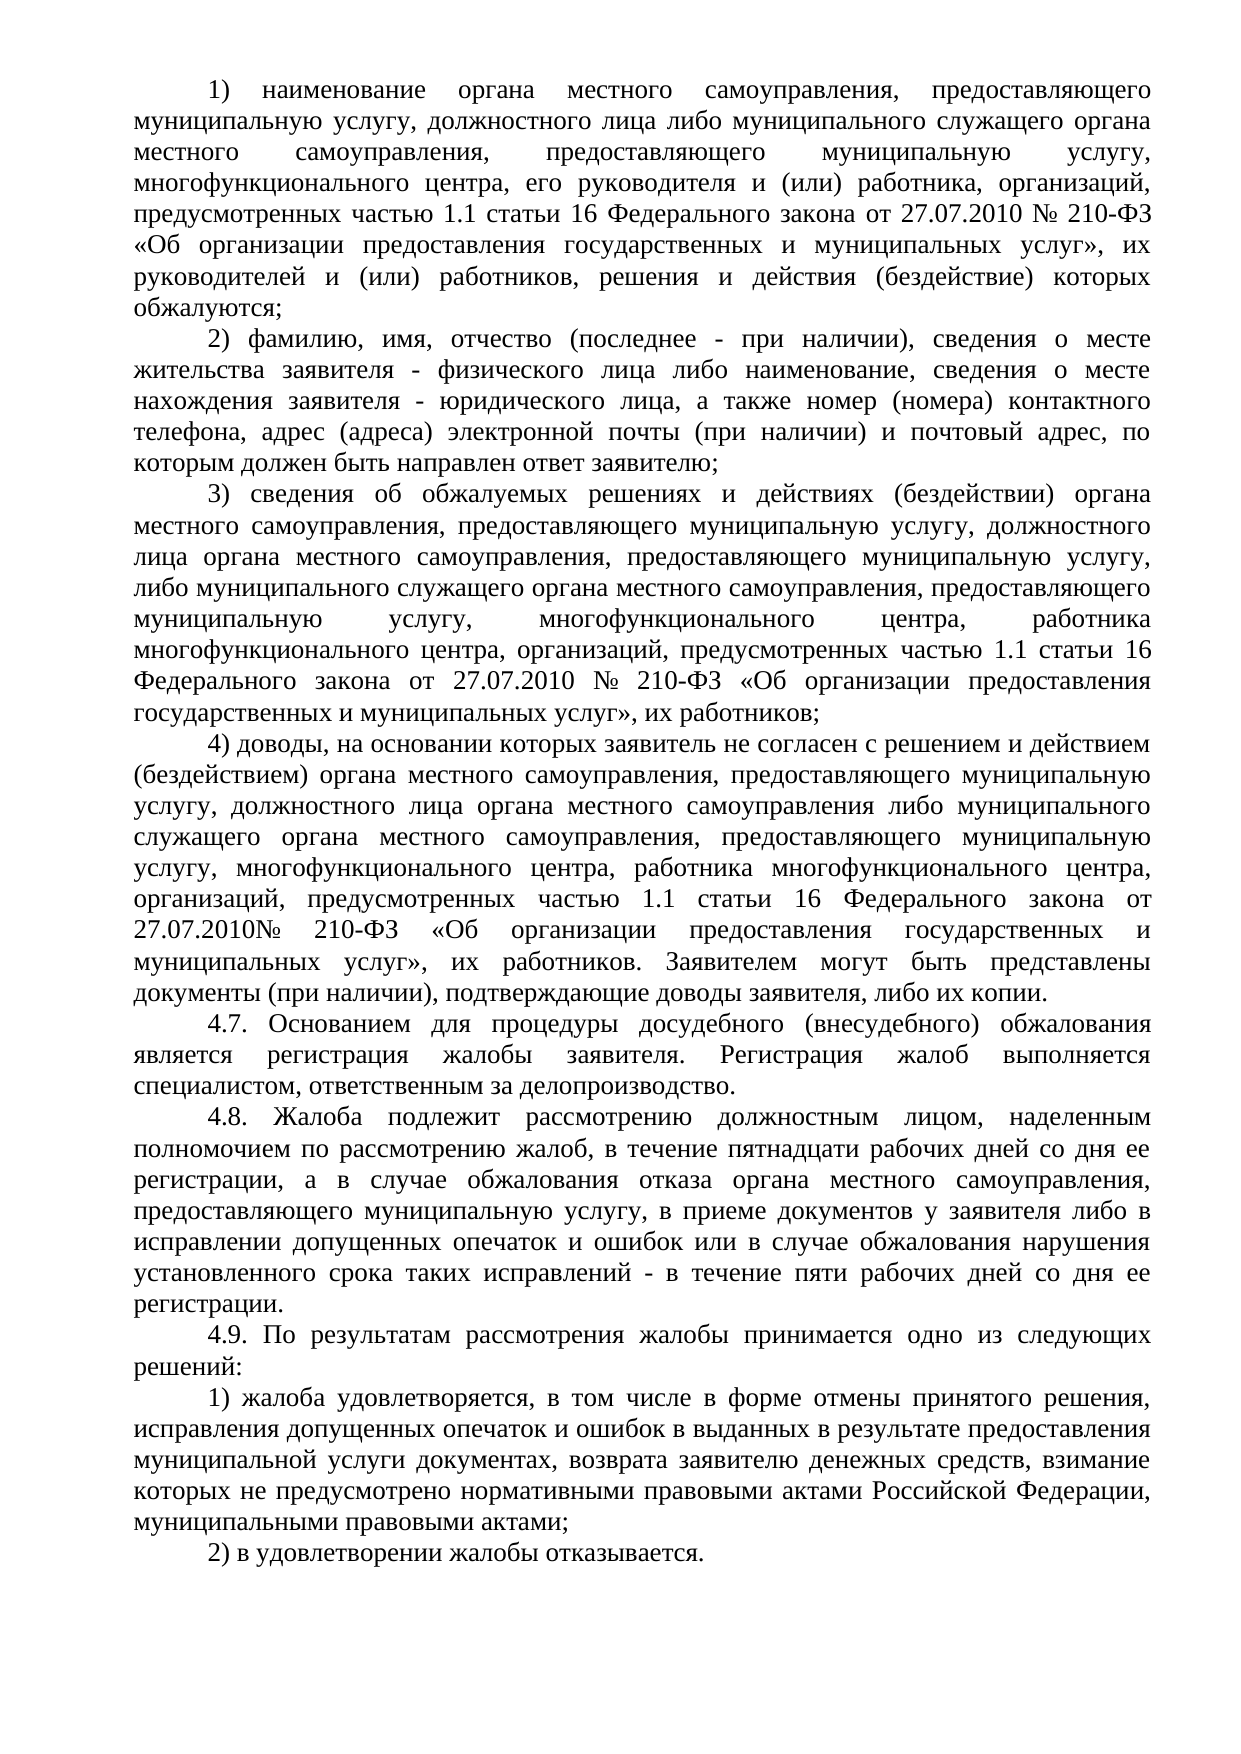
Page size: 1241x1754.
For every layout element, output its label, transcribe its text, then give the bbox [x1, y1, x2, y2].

text 4.8. Жалоба подлежит рассмотрению должностным лицом, наделенным полномочием по рассмотрению жалоб, в течение пятнадцати рабочих дней со дня ее регистрации, а в случае обжалования отказа органа местного самоуправления, предоставляющего муниципальную услугу, в приеме документов у заявителя либо в исправлении допущенных опечаток и ошибок или в случае обжалования нарушения установленного срока таких исправлений - в течение пяти рабочих дней со дня ее регистрации. [133, 1101, 1152, 1318]
text 1) жалоба удовлетворяется, в том числе в форме отмены принятого решения, исправления допущенных опечаток и ошибок в выданных в результате предоставления муниципальной услуги документах, возврата заявителю денежных средств, взимание которых не предусмотрено нормативными правовыми актами Российской Федерации, муниципальными правовыми актами; [133, 1381, 1152, 1537]
text 1) наименование органа местного самоуправления, предоставляющего муниципальную услугу, должностного лица либо муниципального служащего органа местного самоуправления, предоставляющего муниципальную услугу, многофункционального центра, его руководителя и (или) работника, организаций, предусмотренных частью 1.1 статьи 16 Федерального закона от 27.07.2010 № 210-ФЗ «Об организации предоставления государственных и муниципальных услуг», их руководителей и (или) работников, решения и действия (бездействие) которых обжалуются; [133, 73, 1152, 322]
text 4.7. Основанием для процедуры досудебного (внесудебного) обжалования является регистрация жалобы заявителя. Регистрация жалоб выполняется специалистом, ответственным за делопроизводство. [133, 1007, 1152, 1101]
text 2) в удовлетворении жалобы отказывается. [133, 1537, 1152, 1568]
text 4) доводы, на основании которых заявитель не согласен с решением и действием (бездействием) органа местного самоуправления, предоставляющего муниципальную услугу, должностного лица органа местного самоуправления либо муниципального служащего органа местного самоуправления, предоставляющего муниципальную услугу, многофункционального центра, работника многофункционального центра, организаций, предусмотренных частью 1.1 статьи 16 Федерального закона от 27.07.2010№ 210-ФЗ «Об организации предоставления государственных и муниципальных услуг», их работников. Заявителем могут быть представлены документы (при наличии), подтверждающие доводы заявителя, либо их копии. [133, 727, 1152, 1007]
text 4.9. По результатам рассмотрения жалобы принимается одно из следующих решений: [133, 1318, 1152, 1381]
text 3) сведения об обжалуемых решениях и действиях (бездействии) органа местного самоуправления, предоставляющего муниципальную услугу, должностного лица органа местного самоуправления, предоставляющего муниципальную услугу, либо муниципального служащего органа местного самоуправления, предоставляющего муниципальную услугу, многофункционального центра, работника многофункционального центра, организаций, предусмотренных частью 1.1 статьи 16 Федерального закона от 27.07.2010 № 210-ФЗ «Об организации предоставления государственных и муниципальных услуг», их работников; [133, 478, 1152, 727]
text 2) фамилию, имя, отчество (последнее - при наличии), сведения о месте жительства заявителя - физического лица либо наименование, сведения о месте нахождения заявителя - юридического лица, а также номер (номера) контактного телефона, адрес (адреса) электронной почты (при наличии) и почтовый адрес, по которым должен быть направлен ответ заявителю; [133, 322, 1152, 478]
